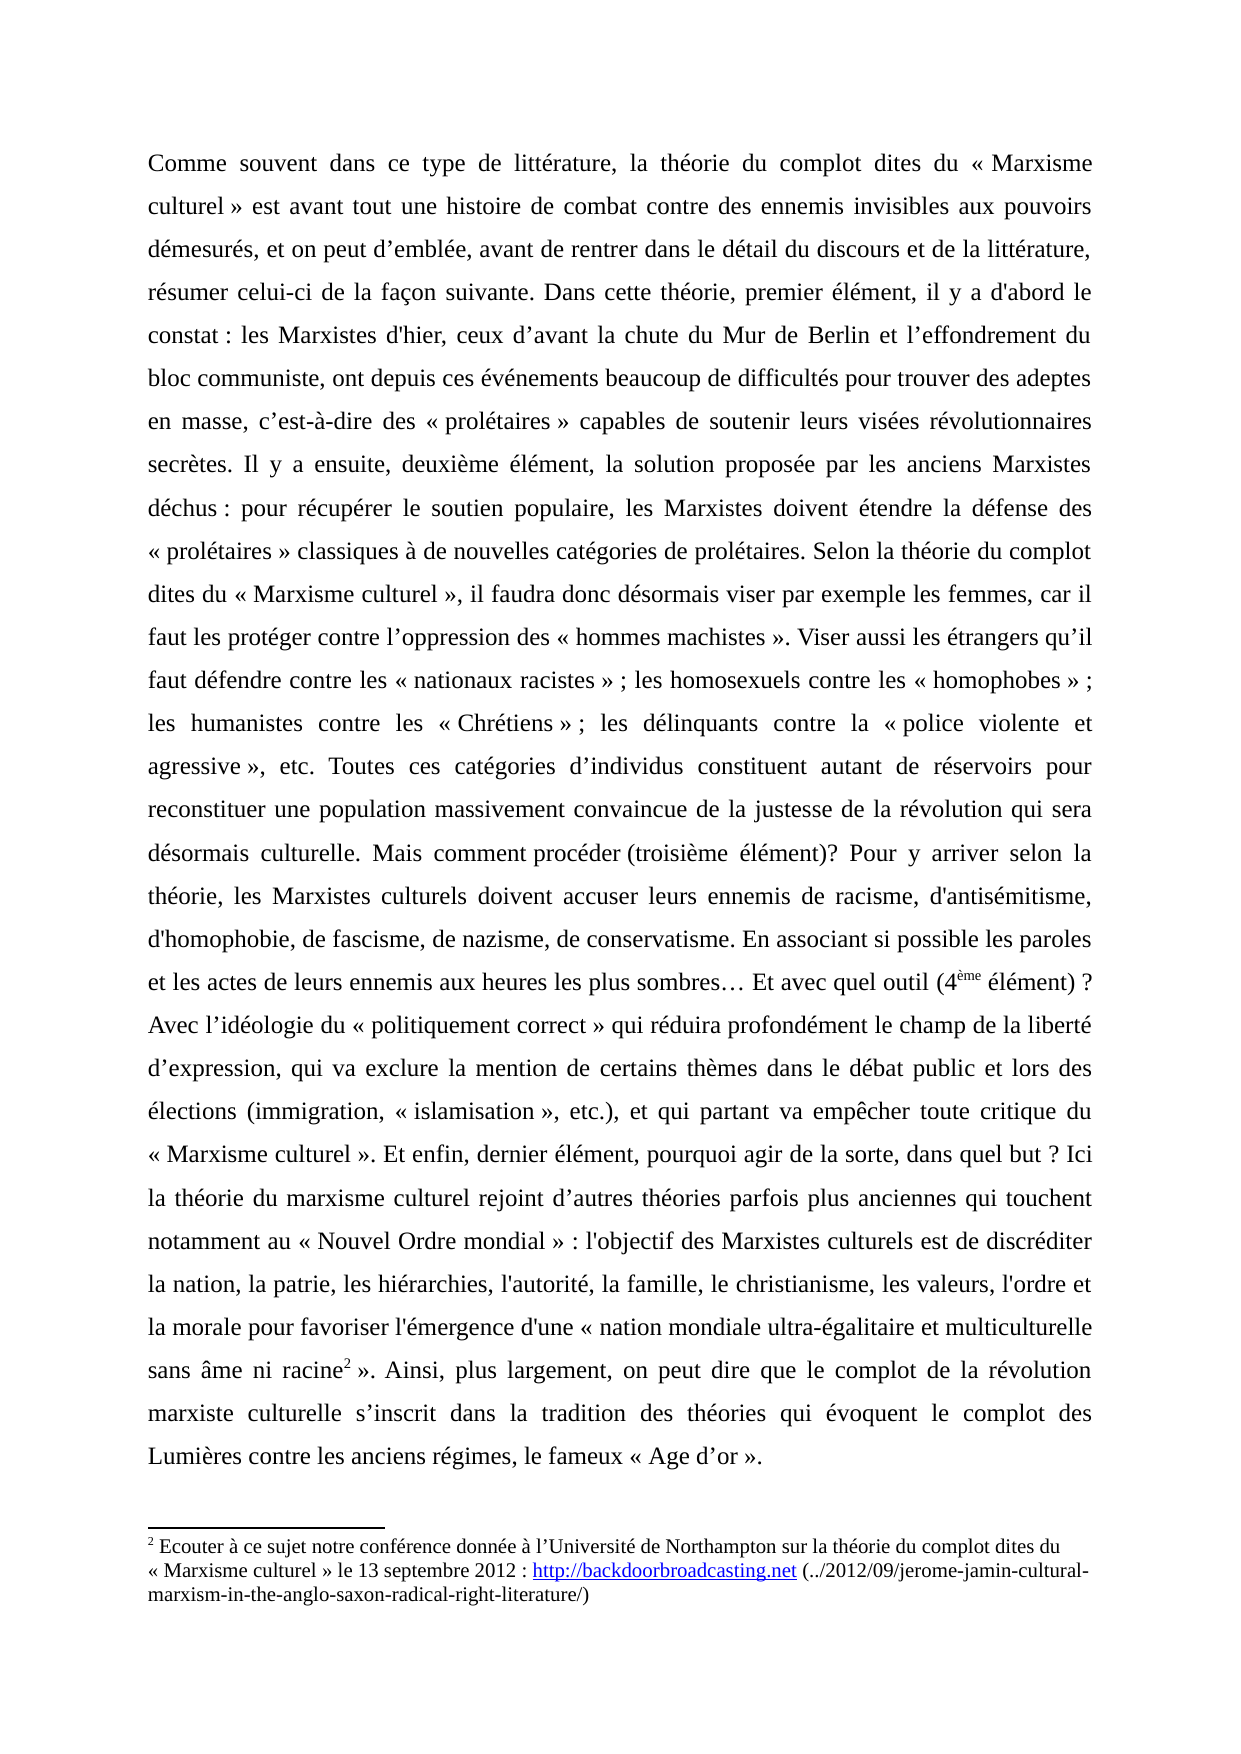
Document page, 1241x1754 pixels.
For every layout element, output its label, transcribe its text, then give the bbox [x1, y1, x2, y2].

text Comme souvent dans ce type de littérature, la théorie du complot dites du « Marxisme culturel » est avant tout une histoire de combat contre des ennemis invisibles aux pouvoirs démesurés, et on peut d’emblée, avant de rentrer dans le détail du discours et de la littérature, résumer celui-ci de la façon suivante. Dans cette théorie, premier élément, il y a d'abord le constat : les Marxistes d'hier, ceux d’avant la chute du Mur de Berlin et l’effondrement du bloc communiste, ont depuis ces événements beaucoup de difficultés pour trouver des adeptes en masse, c’est-à-dire des « prolétaires » capables de soutenir leurs visées révolutionnaires secrètes. Il y a ensuite, deuxième élément, la solution proposée par les anciens Marxistes déchus : pour récupérer le soutien populaire, les Marxistes doivent étendre la défense des « prolétaires » classiques à de nouvelles catégories de prolétaires. Selon la théorie du complot dites du « Marxisme culturel », il faudra donc désormais viser par exemple les femmes, car il faut les protéger contre l’oppression des « hommes machistes ». Viser aussi les étrangers qu’il faut défendre contre les « nationaux racistes » ; les homosexuels contre les « homophobes » ; les humanistes contre les « Chrétiens » ; les délinquants contre la « police violente et agressive », etc. Toutes ces catégories d’individus constituent autant de réservoirs pour reconstituer une population massivement convaincue de la justesse de la révolution qui sera désormais culturelle. Mais comment procéder (troisième élément)? Pour y arriver selon la théorie, les Marxistes culturels doivent accuser leurs ennemis de racisme, d'antisémitisme, d'homophobie, de fascisme, de nazisme, de conservatisme. En associant si possible les paroles et les actes de leurs ennemis aux heures les plus sombres… Et avec quel outil (4ème élément) ? Avec l’idéologie du « politiquement correct » qui réduira profondément le champ de la liberté d’expression, qui va exclure la mention de certains thèmes dans le débat public et lors des élections (immigration, « islamisation », etc.), et qui partant va empêcher toute critique du « Marxisme culturel ». Et enfin, dernier élément, pourquoi agir de la sorte, dans quel but ? Ici la théorie du marxisme culturel rejoint d’autres théories parfois plus anciennes qui touchent notamment au « Nouvel Ordre mondial » : l'objectif des Marxistes culturels est de discréditer la nation, la patrie, les hiérarchies, l'autorité, la famille, le christianisme, les valeurs, l'ordre et la morale pour favoriser l'émergence d'une « nation mondiale ultra-égalitaire et multiculturelle sans âme ni racine ». Ainsi, plus largement, on peut dire que le complot de la révolution marxiste culturelle s’inscrit dans la tradition des théories qui évoquent le complot des Lumières contre les anciens régimes, le fameux « Age d’or ». [148, 148, 1093, 1470]
